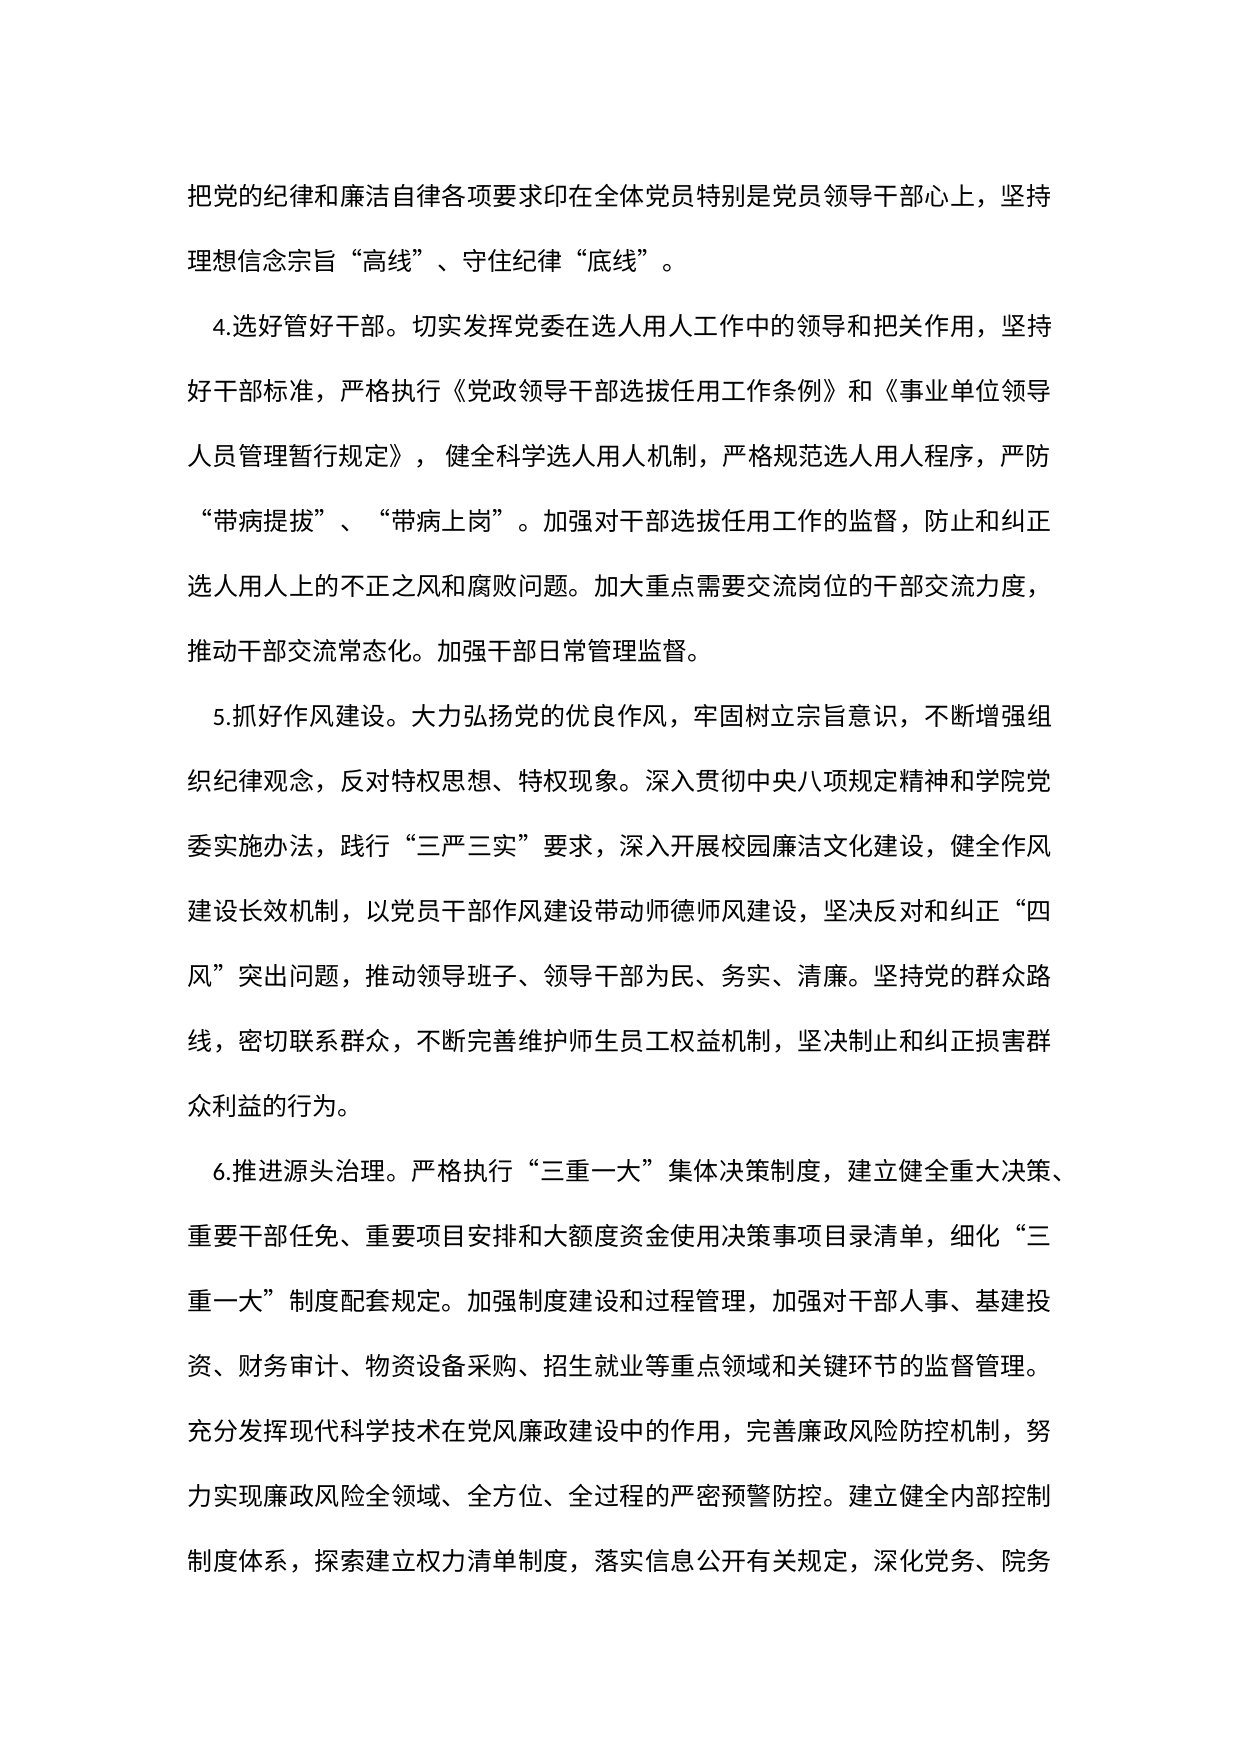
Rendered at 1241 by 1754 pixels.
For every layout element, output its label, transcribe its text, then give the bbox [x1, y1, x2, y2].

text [187, 1137, 1053, 1592]
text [187, 162, 1053, 292]
text 4.选好管好干部。切实发挥党委在选人用人工作中的领导和把关作用，坚持好干部标准，严格执行《党政领导干部选拔任用工作条例》和《事业单位领导人员管理暂行规定》， 健全科学选人用人机制，严格规范选人用人程序，严防“带病提拔”、“带病上岗”。加强对干部选拔任用工作的监督，防止和纠正选人用人上的不正之风和腐败问题。加大重点需要交流岗位的干部交流力度，推动干部交流常态化。加强干部日常管理监督。 [187, 292, 1053, 682]
text 5.抓好作风建设。大力弘扬党的优良作风，牢固树立宗旨意识，不断增强组织纪律观念，反对特权思想、特权现象。深入贯彻中央八项规定精神和学院党委实施办法，践行“三严三实”要求，深入开展校园廉洁文化建设，健全作风建设长效机制，以党员干部作风建设带动师德师风建设，坚决反对和纠正“四风”突出问题，推动领导班子、领导干部为民、务实、清廉。坚持党的群众路线，密切联系群众，不断完善维护师生员工权益机制，坚决制止和纠正损害群众利益的行为。 [187, 682, 1053, 1137]
